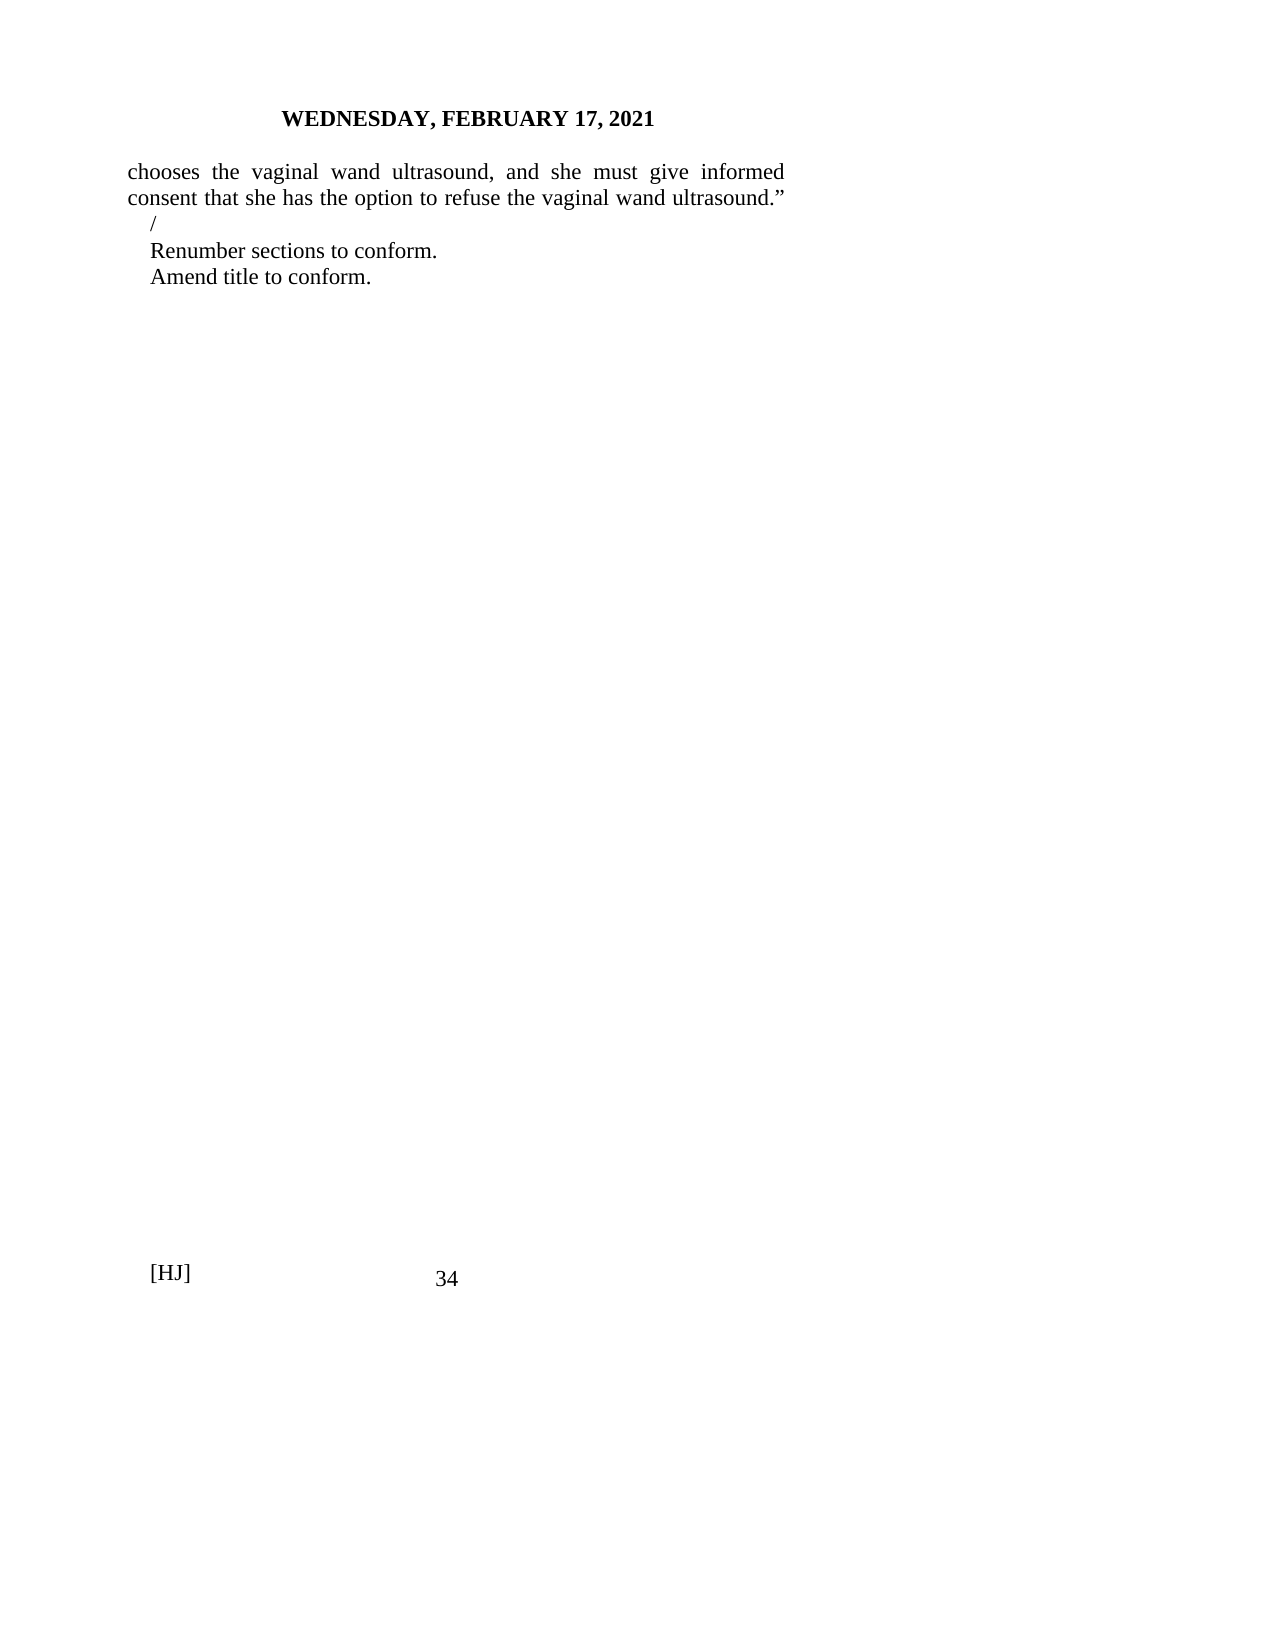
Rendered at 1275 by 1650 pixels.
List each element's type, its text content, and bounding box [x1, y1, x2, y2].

text Renumber sections to conform. [127, 237, 786, 263]
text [127, 158, 786, 237]
text Amend title to conform. [127, 263, 786, 289]
